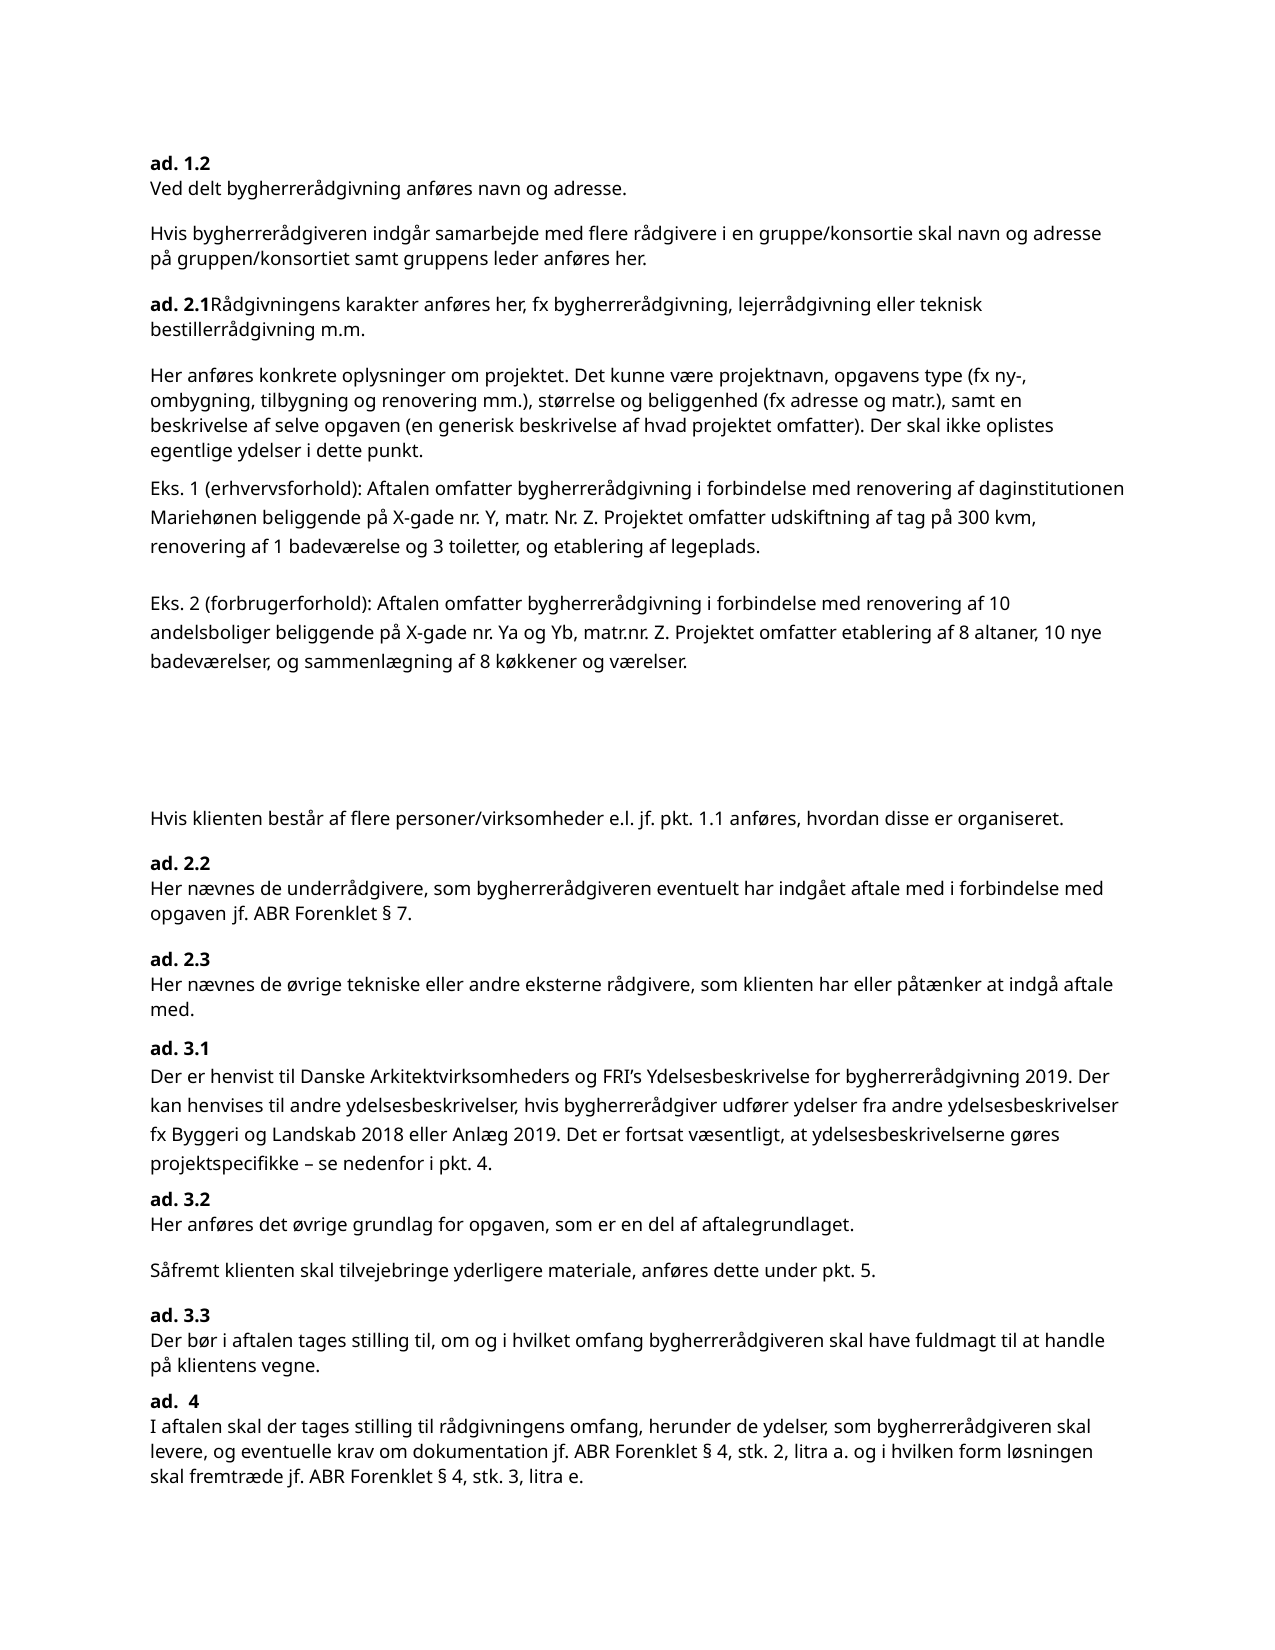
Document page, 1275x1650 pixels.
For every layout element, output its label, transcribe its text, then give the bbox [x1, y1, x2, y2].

text ad. 1.2 Ved delt bygherrerådgivning anføres navn og adresse. [150, 150, 1125, 200]
text ad. 2.2 Her nævnes de underrådgivere, som bygherrerådgiveren eventuelt har indgået aftale med i forbindelse med opgaven jf. ABR Forenklet § 7. [150, 851, 1125, 926]
text Her anføres konkrete oplysninger om projektet. Det kunne være projektnavn, opgavens type (fx ny-, ombygning, tilbygning og renovering mm.), størrelse og beliggenhed (fx adresse og matr.), samt en beskrivelse af selve opgaven (en generisk beskrivelse af hvad projektet omfatter). Der skal ikke oplistes egentlige ydelser i dette punkt. [150, 362, 1125, 462]
text ad. 3.1 Der er henvist til Danske Arkitektvirksomheders og FRI’s Ydelsesbeskrivelse for bygherrerådgivning 2019. Der kan henvises til andre ydelsesbeskrivelser, hvis bygherrerådgiver udfører ydelser fra andre ydelsesbeskrivelser fx Byggeri og Landskab 2018 eller Anlæg 2019. Det er fortsat væsentligt, at ydelsesbeskrivelserne gøres projektspecifikke – se nedenfor i pkt. 4. [150, 1032, 1125, 1176]
text ad. 3.2 Her anføres det øvrige grundlag for opgaven, som er en del af aftalegrundlaget. [150, 1186, 1125, 1236]
text Eks. 2 (forbrugerforhold): Aftalen omfatter bygherrerådgivning i forbindelse med renovering af 10 andelsboliger beliggende på X-gade nr. Ya og Yb, matr.nr. Z. Projektet omfatter etablering af 8 altaner, 10 nye badeværelser, og sammenlægning af 8 køkkener og værelser. [150, 588, 1125, 674]
text Hvis bygherrerådgiveren indgår samarbejde med flere rådgivere i en gruppe/konsortie skal navn og adresse på gruppen/konsortiet samt gruppens leder anføres her. [150, 221, 1125, 271]
text Hvis klienten består af flere personer/virksomheder e.l. jf. pkt. 1.1 anføres, hvordan disse er organiseret. [150, 805, 1125, 830]
text ad. 4 I aftalen skal der tages stilling til rådgivningens omfang, herunder de ydelser, som bygherrerådgiveren skal levere, og eventuelle krav om dokumentation jf. ABR Forenklet § 4, stk. 2, litra a. og i hvilken form løsningen skal fremtræde jf. ABR Forenklet § 4, stk. 3, litra e. [150, 1388, 1125, 1488]
text ad. 3.3 Der bør i aftalen tages stilling til, om og i hvilket omfang bygherrerådgiveren skal have fuldmagt til at handle på klientens vegne. [150, 1303, 1125, 1378]
text ad. 2.1Rådgivningens karakter anføres her, fx bygherrerådgivning, lejerrådgivning eller teknisk bestillerrådgivning m.m. [150, 292, 1125, 342]
text ad. 2.3 Her nævnes de øvrige tekniske eller andre eksterne rådgivere, som klienten har eller påtænker at indgå aftale med. [150, 947, 1125, 1022]
text Såfremt klienten skal tilvejebringe yderligere materiale, anføres dette under pkt. 5. [150, 1257, 1125, 1282]
text Eks. 1 (erhvervsforhold): Aftalen omfatter bygherrerådgivning i forbindelse med renovering af daginstitutionen Mariehønen beliggende på X-gade nr. Y, matr. Nr. Z. Projektet omfatter udskiftning af tag på 300 kvm, renovering af 1 badeværelse og 3 toiletter, og etablering af legeplads. [150, 473, 1125, 559]
